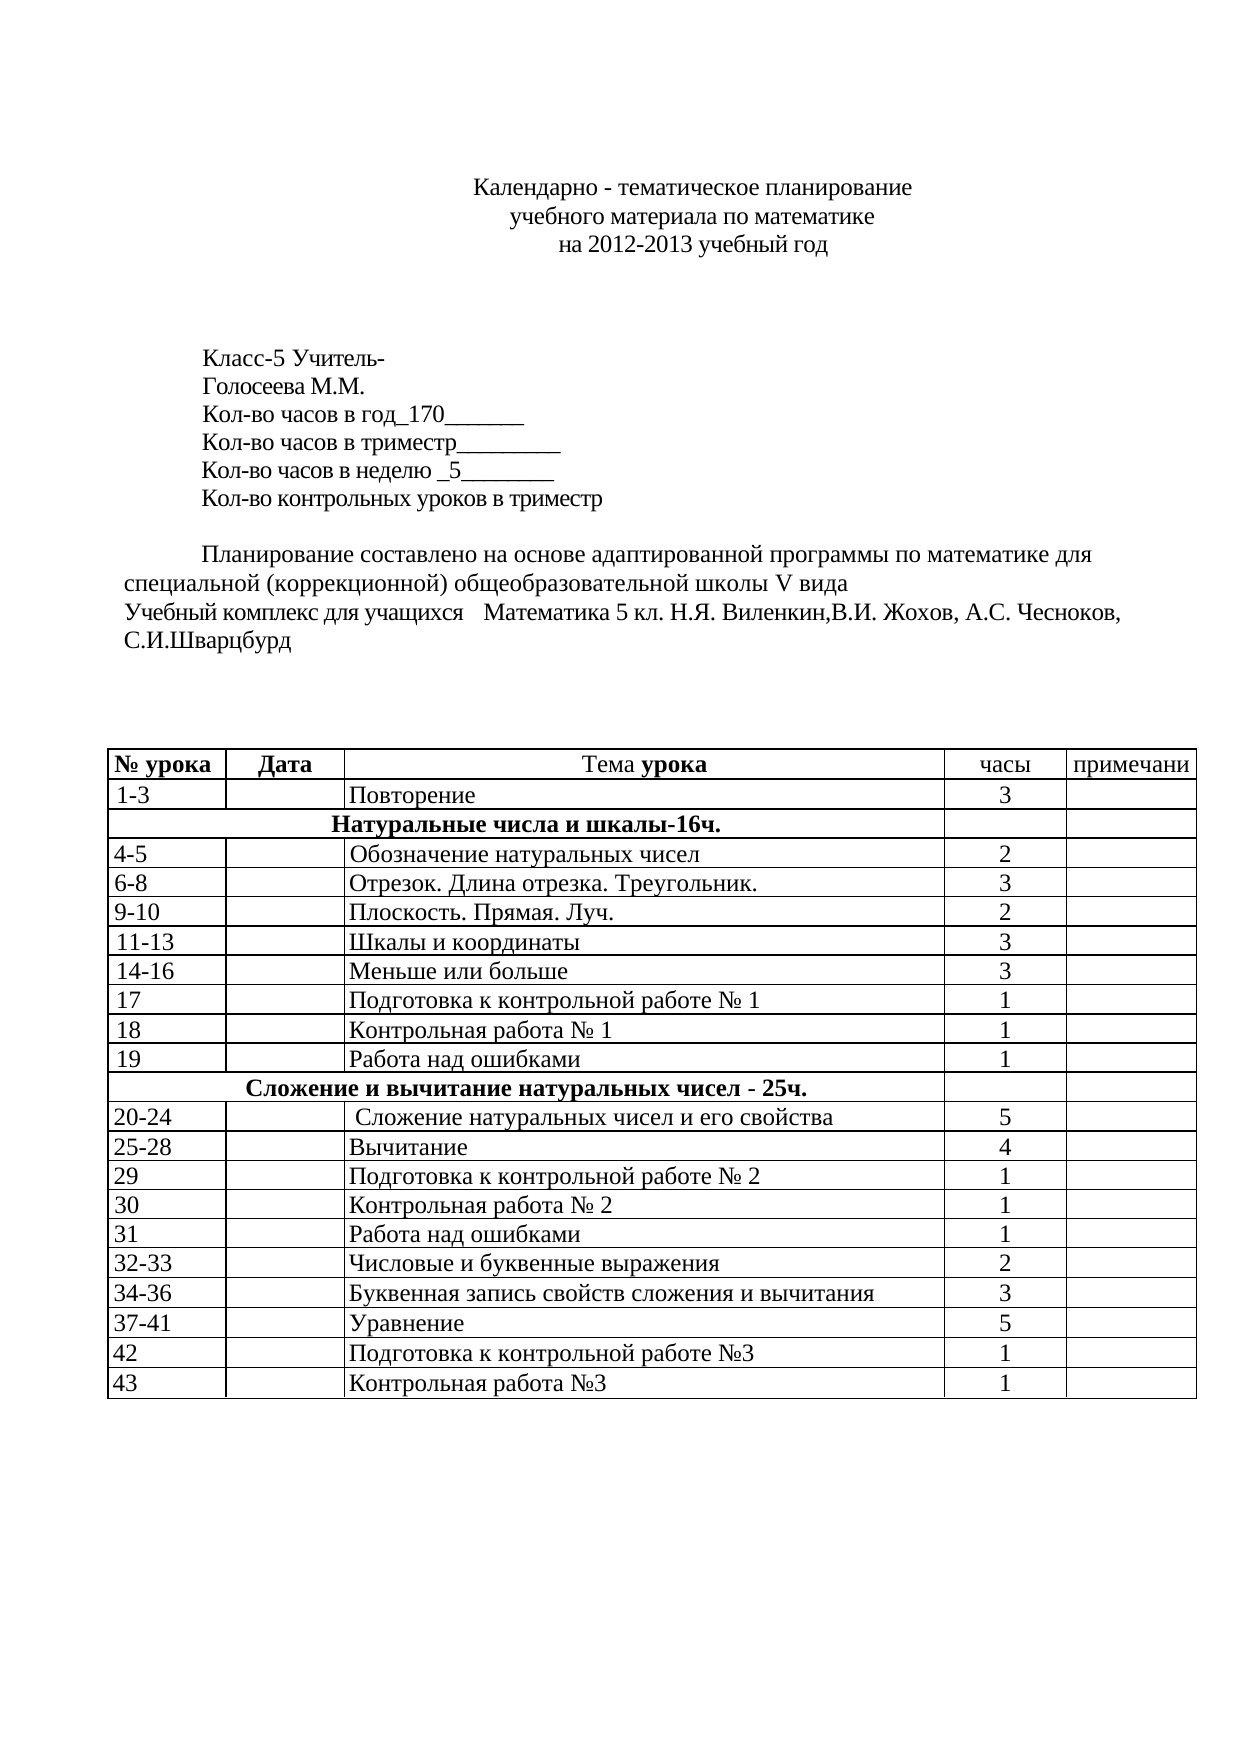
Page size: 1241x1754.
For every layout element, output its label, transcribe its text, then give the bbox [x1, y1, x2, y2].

table_cell [227, 897, 344, 925]
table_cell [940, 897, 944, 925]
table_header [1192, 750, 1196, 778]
text Календарно - тематическое планирование [189, 173, 1196, 202]
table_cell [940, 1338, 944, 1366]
table_cell [1067, 1190, 1196, 1217]
table_cell [1067, 839, 1196, 867]
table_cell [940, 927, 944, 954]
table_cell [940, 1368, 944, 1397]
table_cell [227, 927, 344, 954]
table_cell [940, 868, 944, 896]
table_cell [1067, 1073, 1196, 1101]
table_cell [1067, 868, 1196, 896]
text Кол-во контрольных уроков в триместр [201, 484, 1196, 540]
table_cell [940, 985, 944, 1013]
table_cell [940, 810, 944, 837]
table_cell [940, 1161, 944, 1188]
table_cell [1067, 1132, 1196, 1159]
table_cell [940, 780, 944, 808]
table_cell [1067, 1015, 1196, 1042]
table_cell [227, 1219, 344, 1247]
table_cell [340, 956, 344, 984]
table_cell [227, 1044, 344, 1071]
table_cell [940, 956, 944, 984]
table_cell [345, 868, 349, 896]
table_cell [1067, 1161, 1196, 1188]
text Кол-во часов в неделю _5 [201, 456, 1196, 484]
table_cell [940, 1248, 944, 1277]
table_cell [1067, 780, 1196, 808]
text Планирование составлено на основе адаптированной программы по математике для [201, 540, 1196, 568]
table_cell [340, 1338, 344, 1366]
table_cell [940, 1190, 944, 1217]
table_cell [1067, 1248, 1196, 1277]
table_cell [227, 1132, 344, 1159]
text Учебный комплекс для учащихся Математика 5 кл. Н.Я. Виленкин,В.И. Жохов, А.С. Чесноков, С.И.Шварцбурд [123, 597, 1196, 655]
table_cell [227, 1308, 344, 1337]
table_cell [1067, 956, 1196, 984]
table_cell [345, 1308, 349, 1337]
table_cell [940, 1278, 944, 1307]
table_cell [1067, 810, 1196, 837]
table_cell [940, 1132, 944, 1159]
table_cell [1067, 985, 1196, 1013]
text учебного материала по математике [188, 202, 1196, 230]
table_cell [227, 1102, 344, 1130]
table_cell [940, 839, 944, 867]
table_cell [227, 1248, 344, 1277]
table_cell [227, 868, 344, 896]
text Кол-во часов в триместр [202, 428, 1196, 456]
text на 2012-2013 учебный год [191, 230, 1196, 259]
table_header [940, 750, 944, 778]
table_cell [1062, 810, 1066, 837]
table_cell [227, 780, 344, 808]
table_cell [227, 1278, 344, 1307]
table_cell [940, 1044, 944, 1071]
text Класс-5 Учитель-Голосеева М.М. [202, 344, 460, 400]
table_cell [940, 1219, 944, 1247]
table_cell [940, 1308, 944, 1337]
table_cell [1067, 1338, 1196, 1366]
table_cell [1067, 1368, 1196, 1397]
table_cell [227, 985, 344, 1013]
table_cell [227, 1368, 344, 1397]
table_cell [1067, 1278, 1196, 1307]
table_cell [227, 1190, 344, 1217]
table_cell [1067, 927, 1196, 954]
table_cell [227, 1161, 344, 1188]
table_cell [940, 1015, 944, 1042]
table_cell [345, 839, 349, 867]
table_cell [227, 1015, 344, 1042]
table_cell [1067, 897, 1196, 925]
table_cell [1067, 1102, 1196, 1130]
table_cell [1062, 1073, 1066, 1101]
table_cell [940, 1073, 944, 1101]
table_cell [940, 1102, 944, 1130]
table_cell [1067, 1308, 1196, 1337]
text Кол-во часов в год_170 [202, 400, 1196, 428]
table_cell [1067, 1044, 1196, 1071]
table_cell [227, 839, 344, 867]
table_cell [1067, 1219, 1196, 1247]
text специальной (коррекционной) общеобразовательной школы V вида [123, 568, 1196, 597]
